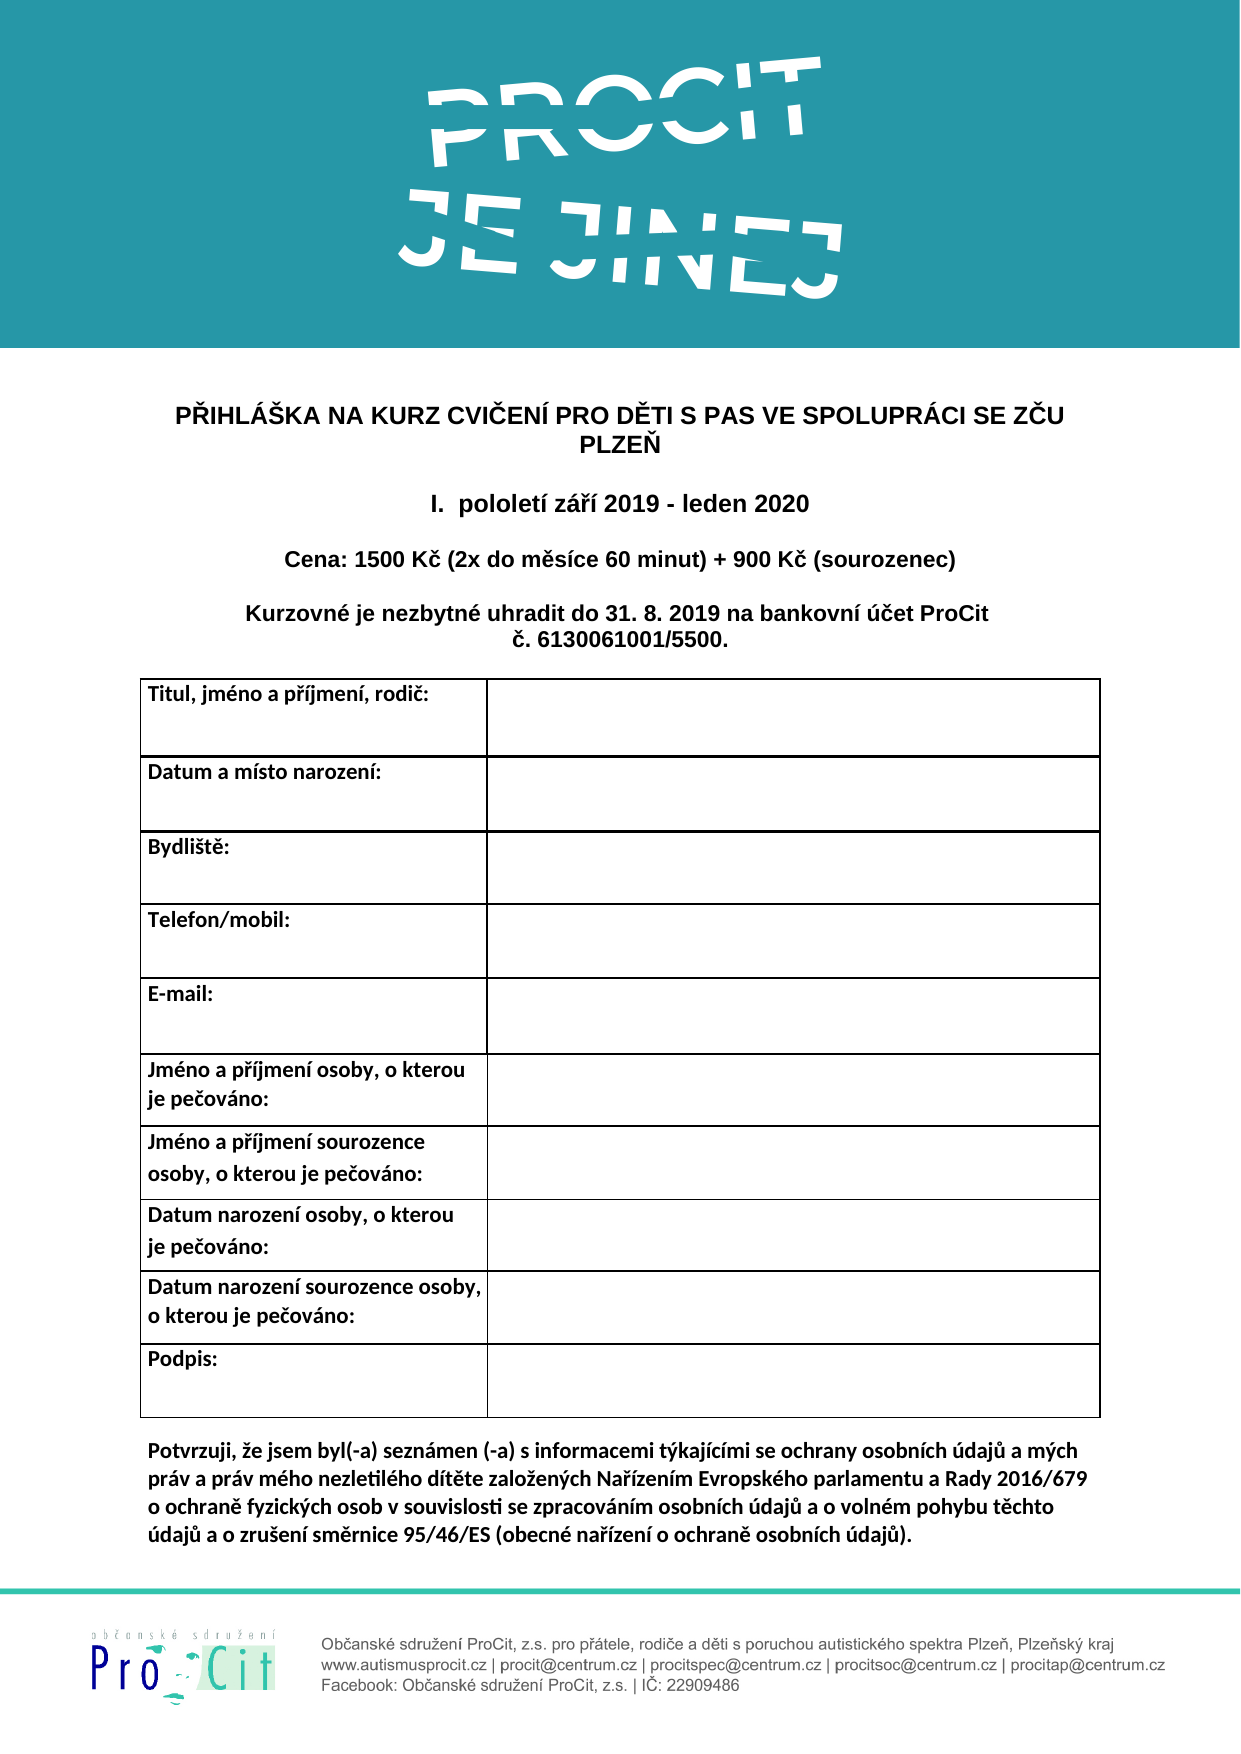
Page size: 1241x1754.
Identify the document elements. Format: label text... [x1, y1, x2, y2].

table_cell Bydliště: [141, 833, 486, 903]
picture [0, 0, 1240, 348]
table_cell Datum narození sourozence osoby, o kterou je pečováno: [141, 1272, 487, 1343]
table_cell [488, 1200, 1099, 1270]
picture [0, 1577, 1241, 1726]
table_cell [488, 1272, 1099, 1343]
text Cena: 1500 Kč (2x do měsíce 60 minut) + 900 Kč (sourozenec) [148, 546, 1093, 572]
table_cell [488, 1345, 1099, 1417]
table_cell [488, 1127, 1099, 1199]
table_cell E-mail: [141, 979, 486, 1053]
table_cell [488, 833, 1099, 903]
text I. pololetí září 2019 - leden 2020 [148, 489, 1093, 518]
table_cell Telefon/mobil: [141, 905, 486, 977]
text Potvrzuji, že jsem byl(-a) seznámen (-a) s informacemi týkajícími se ochrany osobních údajů a mých práv a práv mého nezletilého dítěte založených Nařízením Evropského parlamentu a Rady 2016/679 o ochraně fyzických osob v souvislosti se zpracováním osobních údajů a o volném pohybu těchto údajů a o zrušení směrnice 95/46/ES (obecné nařízení o ochraně osobních údajů). [148, 1436, 1093, 1548]
table_cell Podpis: [141, 1345, 487, 1417]
table_cell [488, 905, 1099, 977]
table_header Titul, jméno a příjmení, rodič: [141, 680, 486, 755]
table_cell Datum narození osoby, o kterou je pečováno: [141, 1200, 487, 1270]
table_cell Jméno a příjmení osoby, o kterou je pečováno: [141, 1055, 487, 1125]
table_cell [488, 758, 1099, 830]
table_cell Jméno a příjmení sourozence osoby, o kterou je pečováno: [141, 1127, 487, 1199]
text PŘIHLÁŠKA NA KURZ CVIČENÍ PRO DĚTI S PAS VE SPOLUPRÁCI SE ZČU PLZEŇ [148, 401, 1093, 458]
table_header [488, 680, 1099, 755]
table_cell [488, 1055, 1099, 1125]
table_cell [488, 979, 1099, 1053]
table_cell Datum a místo narození: [141, 758, 486, 830]
text Kurzovné je nezbytné uhradit do 31. 8. 2019 na bankovní účet ProCit č. 6130061001/5500. [148, 600, 1093, 653]
